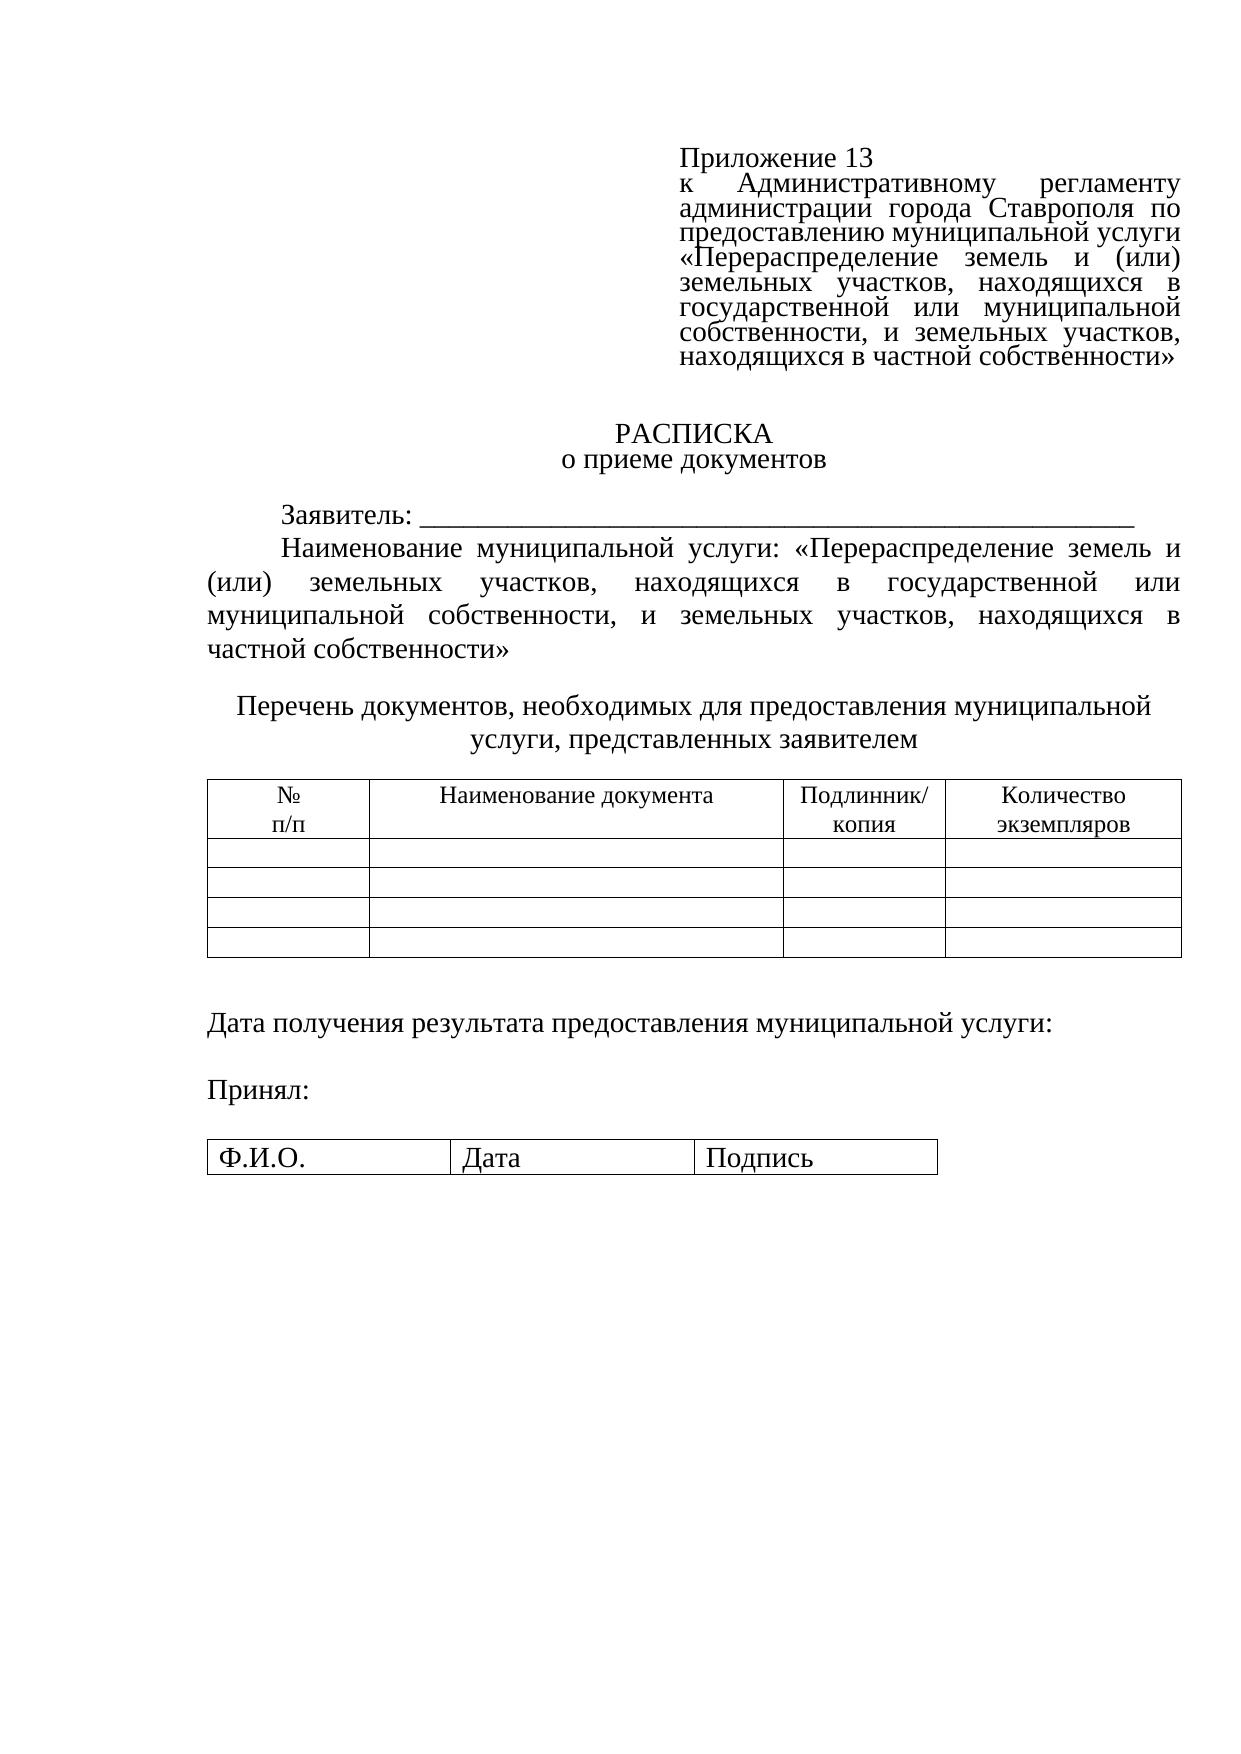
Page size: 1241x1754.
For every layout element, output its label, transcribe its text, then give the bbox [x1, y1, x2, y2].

table_cell [370, 868, 783, 897]
text Приложение 13 [679, 148, 1181, 172]
table_cell [370, 839, 783, 867]
text Наименование муниципальной услуги: «Перераспределение земель и (или) земельных участков, находящихся в государственной или муниципальной собственности, и земельных участков, находящихся в частной собственности» [207, 530, 1181, 664]
table_cell [946, 868, 1181, 897]
text РАСПИСКА [207, 423, 1181, 448]
table_cell [370, 928, 783, 957]
text о приеме документов [207, 448, 1181, 473]
table_cell [784, 928, 945, 957]
table_cell [208, 928, 369, 957]
table_header Подлинник/копия [784, 780, 945, 837]
table_cell [946, 898, 1181, 927]
text Дата получения результата предоставления муниципальной услуги: [207, 1005, 1181, 1038]
table_cell [784, 868, 945, 897]
text Перечень документов, необходимых для предоставления муниципальной услуги, представленных заявителем [207, 688, 1181, 755]
table_header Ф.И.О. [208, 1140, 450, 1174]
text Принял: [207, 1072, 1181, 1106]
table_cell [784, 839, 945, 867]
table_header Количество экземпляров [946, 780, 1181, 837]
text Заявитель: _________________________________________________ [207, 497, 1181, 530]
table_cell [370, 898, 783, 927]
table_cell [946, 928, 1181, 957]
text к Административному регламенту администрации города Ставрополя по предоставлению муниципальной услуги «Перераспределение земель и (или) земельных участков, находящихся в государственной или муниципальной собственности, и земельных участков, находящихся в частной собственности» [679, 172, 1181, 371]
table_header Дата [451, 1140, 694, 1174]
table_header Наименование документа [370, 780, 783, 837]
table_header Подпись [695, 1140, 937, 1174]
table_cell [784, 898, 945, 927]
table_cell [208, 839, 369, 867]
table_cell [208, 898, 369, 927]
table_cell [208, 868, 369, 897]
table_header № п/п [208, 780, 369, 837]
table_cell [946, 839, 1181, 867]
